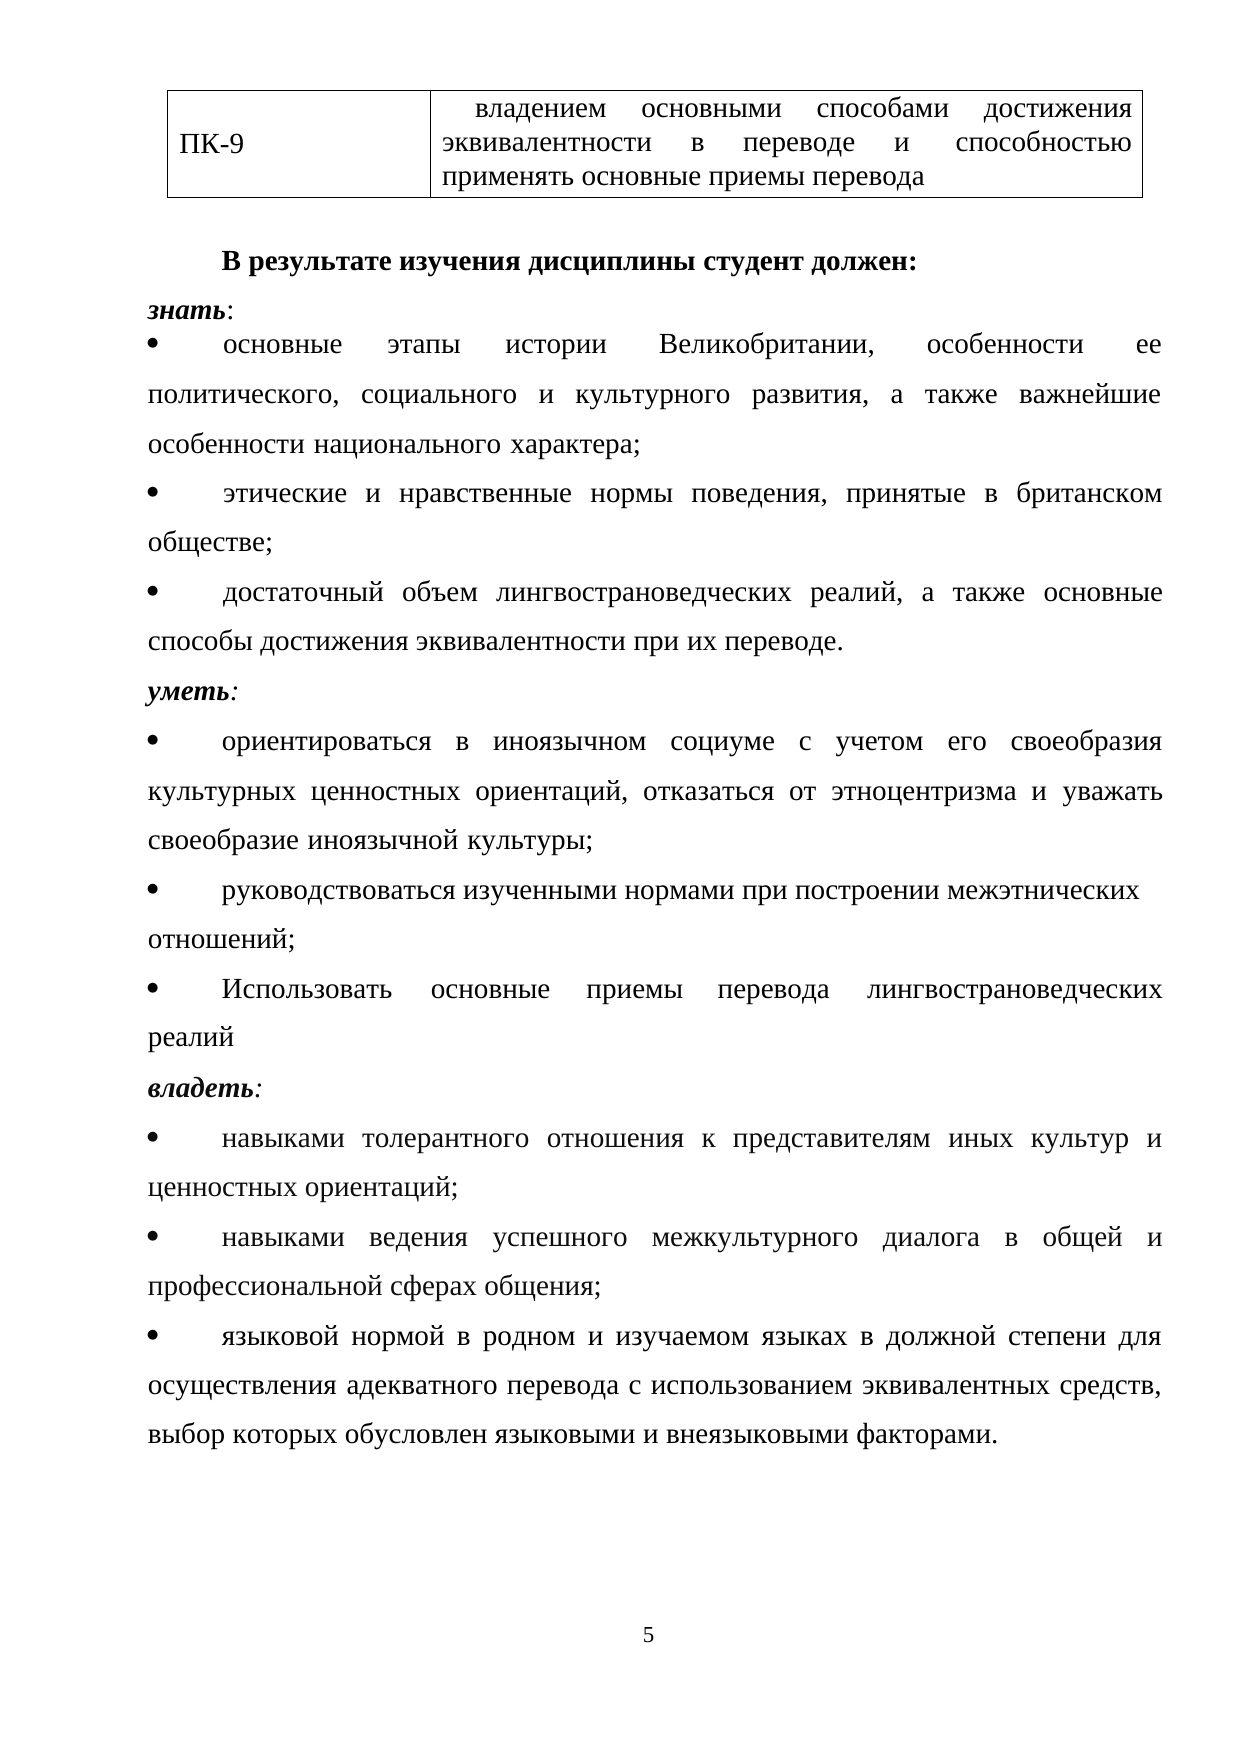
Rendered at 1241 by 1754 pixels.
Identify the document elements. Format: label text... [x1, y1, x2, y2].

list языковой нормой в родном и изучаемом языках в должной степени для осуществления адекватного перевода с использованием эквивалентных средств, выбор которых обусловлен языковыми и внеязыковыми факторами. [148, 1318, 1162, 1450]
list навыками толерантного отношения к представителям иных культур и ценностных ориентаций; [148, 1120, 1162, 1203]
list навыками ведения успешного межкультурного диалога в общей и профессиональной сферах общения; [148, 1219, 1163, 1301]
table_header владением основными способами достижения эквивалентности в переводе и способностью применять основные приемы перевода [431, 91, 1142, 197]
text В результате изучения дисциплины студент должен: [221, 243, 1190, 277]
list ориентироваться в иноязычном социуме с учетом его своеобразия культурных ценностных ориентаций, отказаться от этноцентризма и уважать своеобразие иноязычной культуры; [148, 723, 1163, 856]
table_header ПК-9 [168, 91, 430, 197]
subtitle уметь: [148, 673, 1190, 707]
subtitle владеть: [148, 1070, 1190, 1103]
list достаточный объем лингвострановедческих реалий, а также основные способы достижения эквивалентности при их переводе. [148, 574, 1163, 656]
list основные этапы истории Великобритании, особенности ее политического, социального и культурного развития, а также важнейшие особенности национального характера; [148, 327, 1161, 459]
list руководствоваться изученными нормами при построении межэтнических отношений; [148, 872, 1140, 955]
list Использовать основные приемы перевода лингвострановедческих реалий [148, 971, 1163, 1053]
subtitle знать: [148, 293, 1190, 327]
list этические и нравственные нормы поведения, принятые в британском обществе; [148, 475, 1162, 558]
